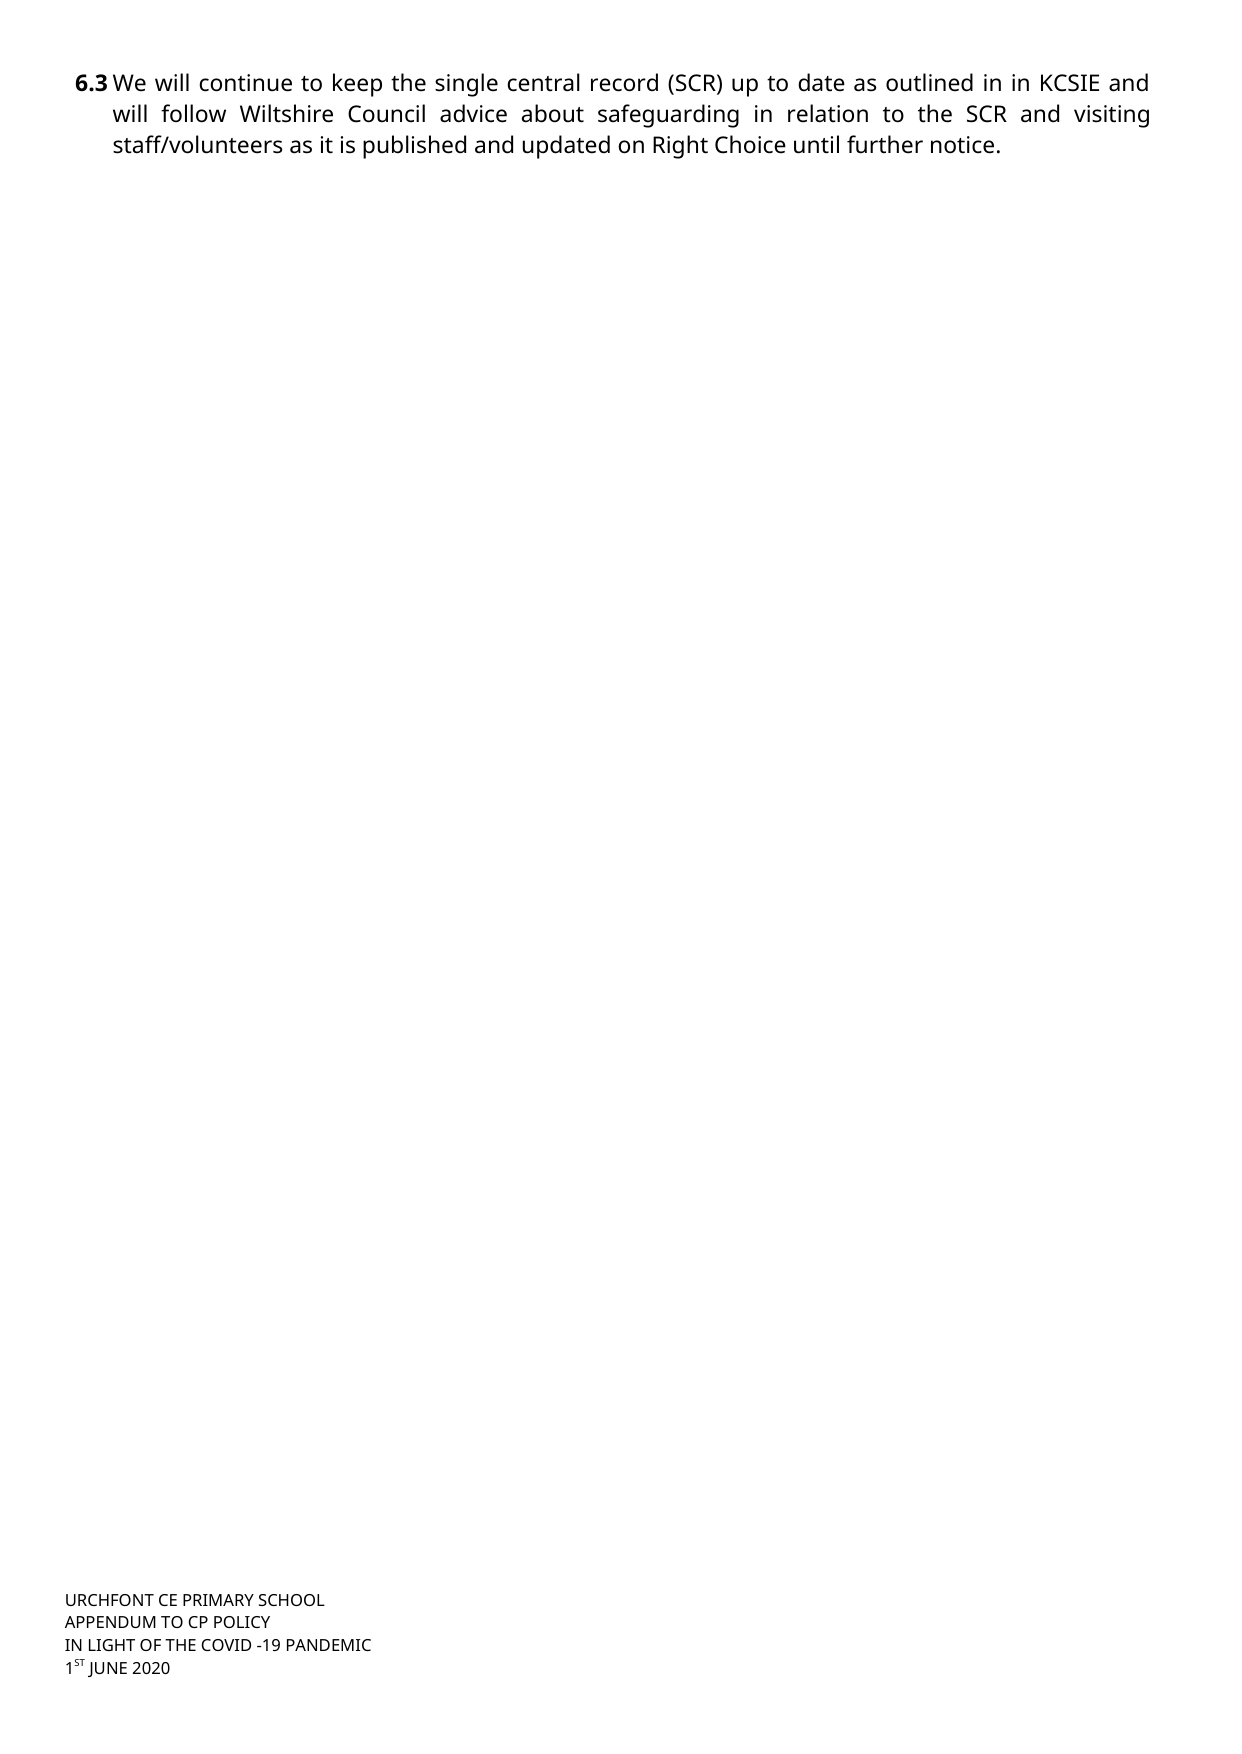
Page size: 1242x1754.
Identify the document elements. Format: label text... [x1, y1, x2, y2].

list We will continue to keep the single central record (SCR) up to date as outlined in in KCSIE and will follow Wiltshire Council advice about safeguarding in relation to the SCR and visiting staff/volunteers as it is published and updated on Right Choice until further notice. [75, 67, 1152, 160]
